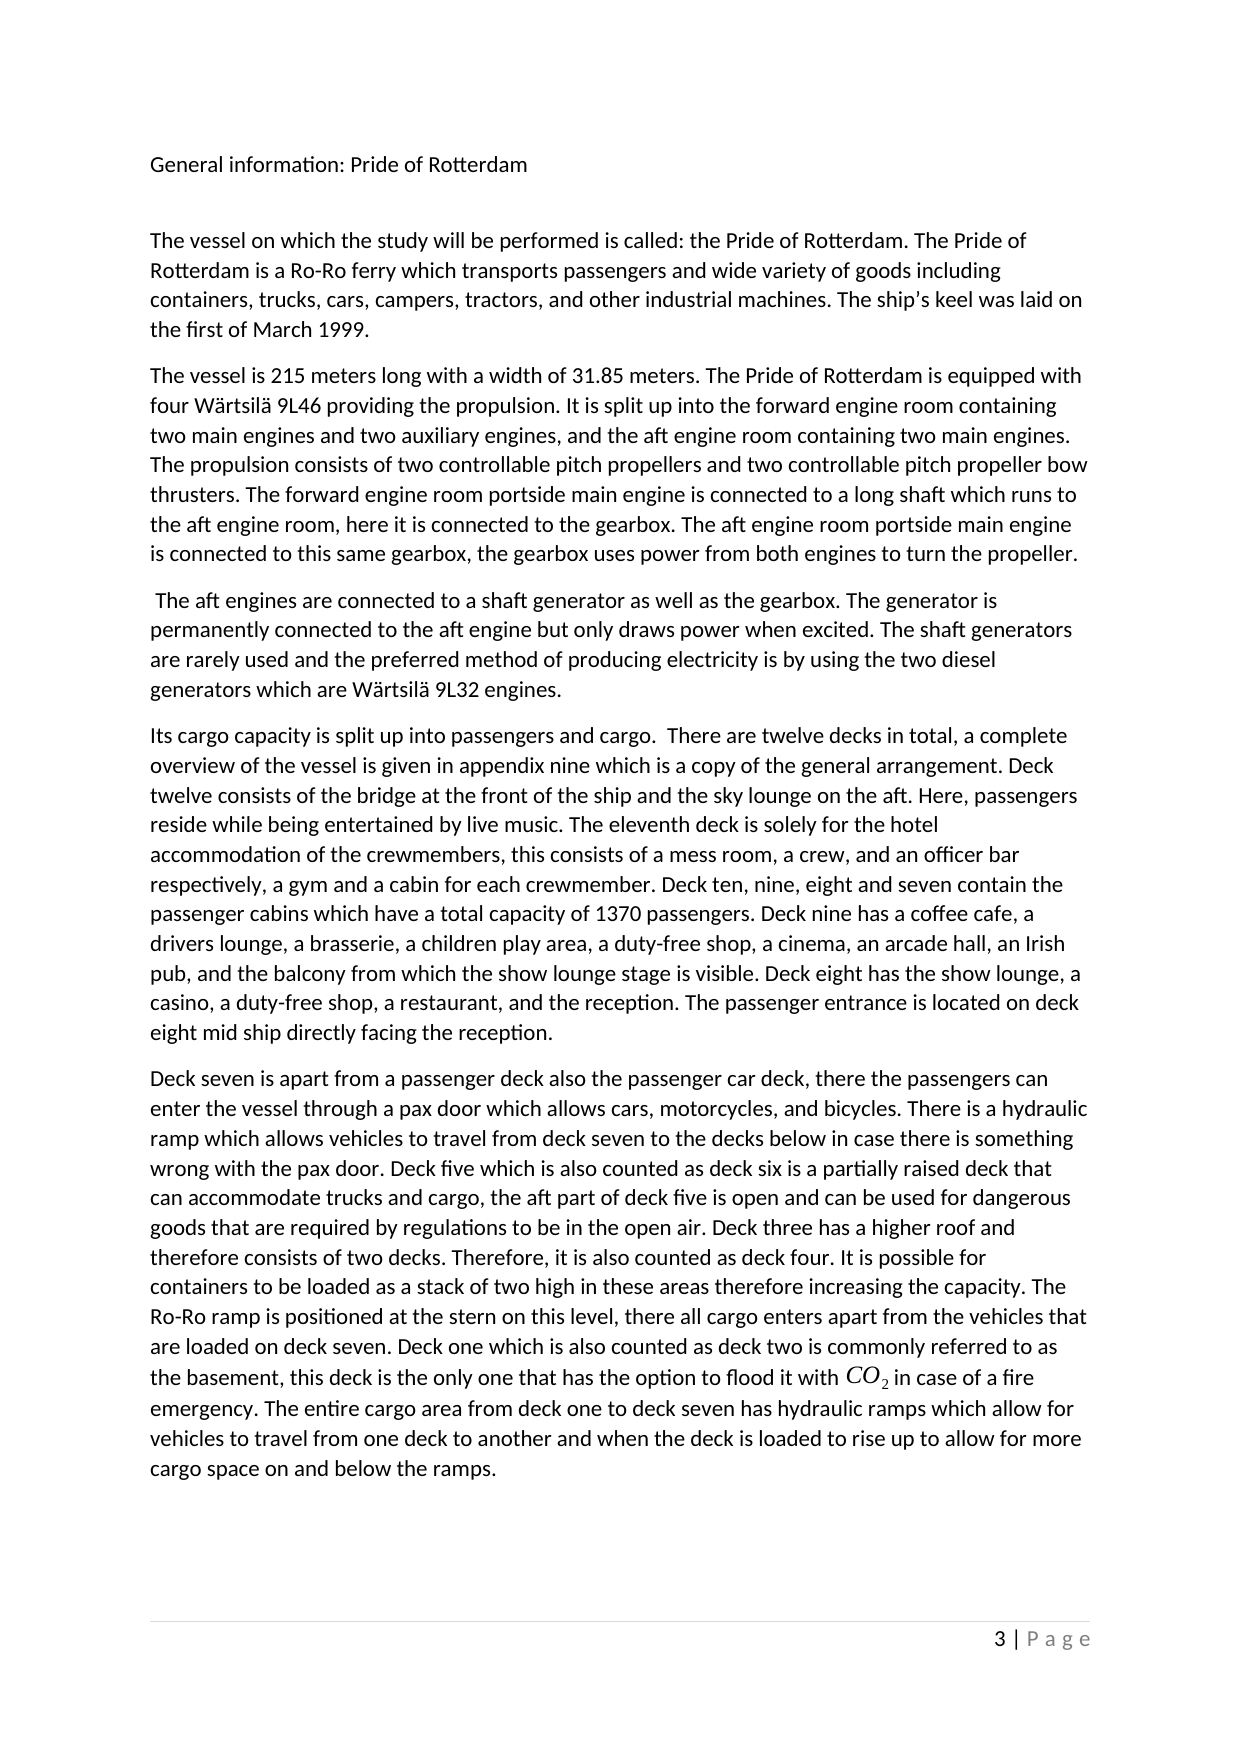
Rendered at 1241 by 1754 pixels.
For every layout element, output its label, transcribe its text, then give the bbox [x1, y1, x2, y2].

text The aft engines are connected to a shaft generator as well as the gearbox. The generator is permanently connected to the aft engine but only draws power when excited. The shaft generators are rarely used and the preferred method of producing electricity is by using the two diesel generators which are Wärtsilä 9L32 engines. [150, 586, 1090, 703]
text General information: Pride of Rotterdam [150, 150, 1090, 178]
text Its cargo capacity is split up into passengers and cargo. There are twelve decks in total, a complete overview of the vessel is given in appendix nine which is a copy of the general arrangement. Deck twelve consists of the bridge at the front of the ship and the sky lounge on the aft. Here, passengers reside while being entertained by live music. The eleventh deck is solely for the hotel accommodation of the crewmembers, this consists of a mess room, a crew, and an officer bar respectively, a gym and a cabin for each crewmember. Deck ten, nine, eight and seven contain the passenger cabins which have a total capacity of 1370 passengers. Deck nine has a coffee cafe, a drivers lounge, a brasserie, a children play area, a duty-free shop, a cinema, an arcade hall, an Irish pub, and the balcony from which the show lounge stage is visible. Deck eight has the show lounge, a casino, a duty-free shop, a restaurant, and the reception. The passenger entrance is located on deck eight mid ship directly facing the reception. [150, 721, 1090, 1046]
text The vessel on which the study will be performed is called: the Pride of Rotterdam. The Pride of Rotterdam is a Ro-Ro ferry which transports passengers and wide variety of goods including containers, trucks, cars, campers, tractors, and other industrial machines. The ship’s keel was laid on the first of March 1999. [150, 196, 1090, 343]
text The vessel is 215 meters long with a width of 31.85 meters. The Pride of Rotterdam is equipped with four Wärtsilä 9L46 providing the propulsion. It is split up into the forward engine room containing two main engines and two auxiliary engines, and the aft engine room containing two main engines. The propulsion consists of two controllable pitch propellers and two controllable pitch propeller bow thrusters. The forward engine room portside main engine is connected to a long shaft which runs to the aft engine room, here it is connected to the gearbox. The aft engine room portside main engine is connected to this same gearbox, the gearbox uses power from both engines to turn the propeller. [150, 361, 1090, 568]
text Deck seven is apart from a passenger deck also the passenger car deck, there the passengers can enter the vessel through a pax door which allows cars, motorcycles, and bicycles. There is a hydraulic ramp which allows vehicles to travel from deck seven to the decks below in case there is something wrong with the pax door. Deck five which is also counted as deck six is a partially raised deck that can accommodate trucks and cargo, the aft part of deck five is open and can be used for dangerous goods that are required by regulations to be in the open air. Deck three has a higher roof and therefore consists of two decks. Therefore, it is also counted as deck four. It is possible for containers to be loaded as a stack of two high in these areas therefore increasing the capacity. The Ro-Ro ramp is positioned at the stern on this level, there all cargo enters apart from the vehicles that are loaded on deck seven. Deck one which is also counted as deck two is commonly referred to as the basement, this deck is the only one that has the option to flood it with in case of a fire emergency. The entire cargo area from deck one to deck seven has hydraulic ramps which allow for vehicles to travel from one deck to another and when the deck is loaded to rise up to allow for more cargo space on and below the ramps. [150, 1064, 1090, 1482]
